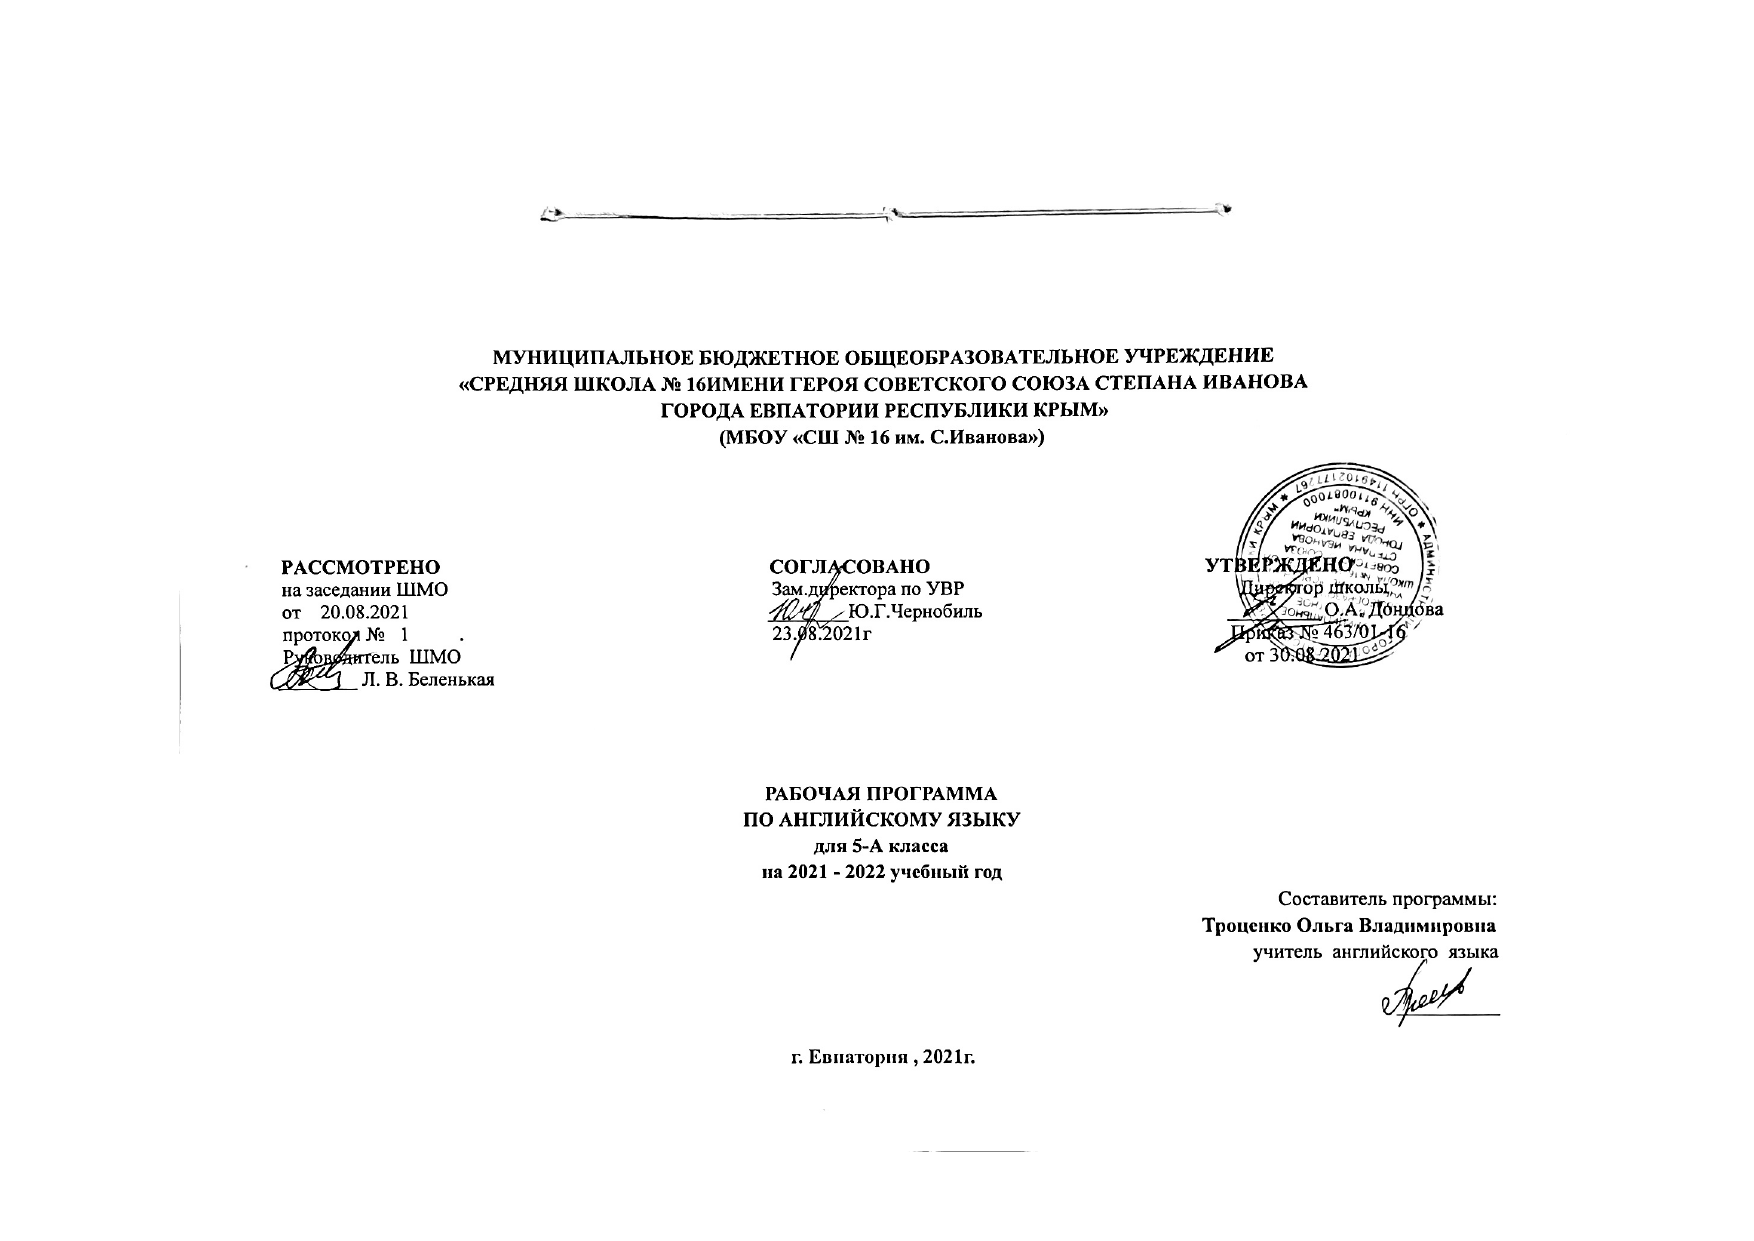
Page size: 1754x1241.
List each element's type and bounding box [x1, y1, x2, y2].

picture [179, 177, 1575, 1152]
